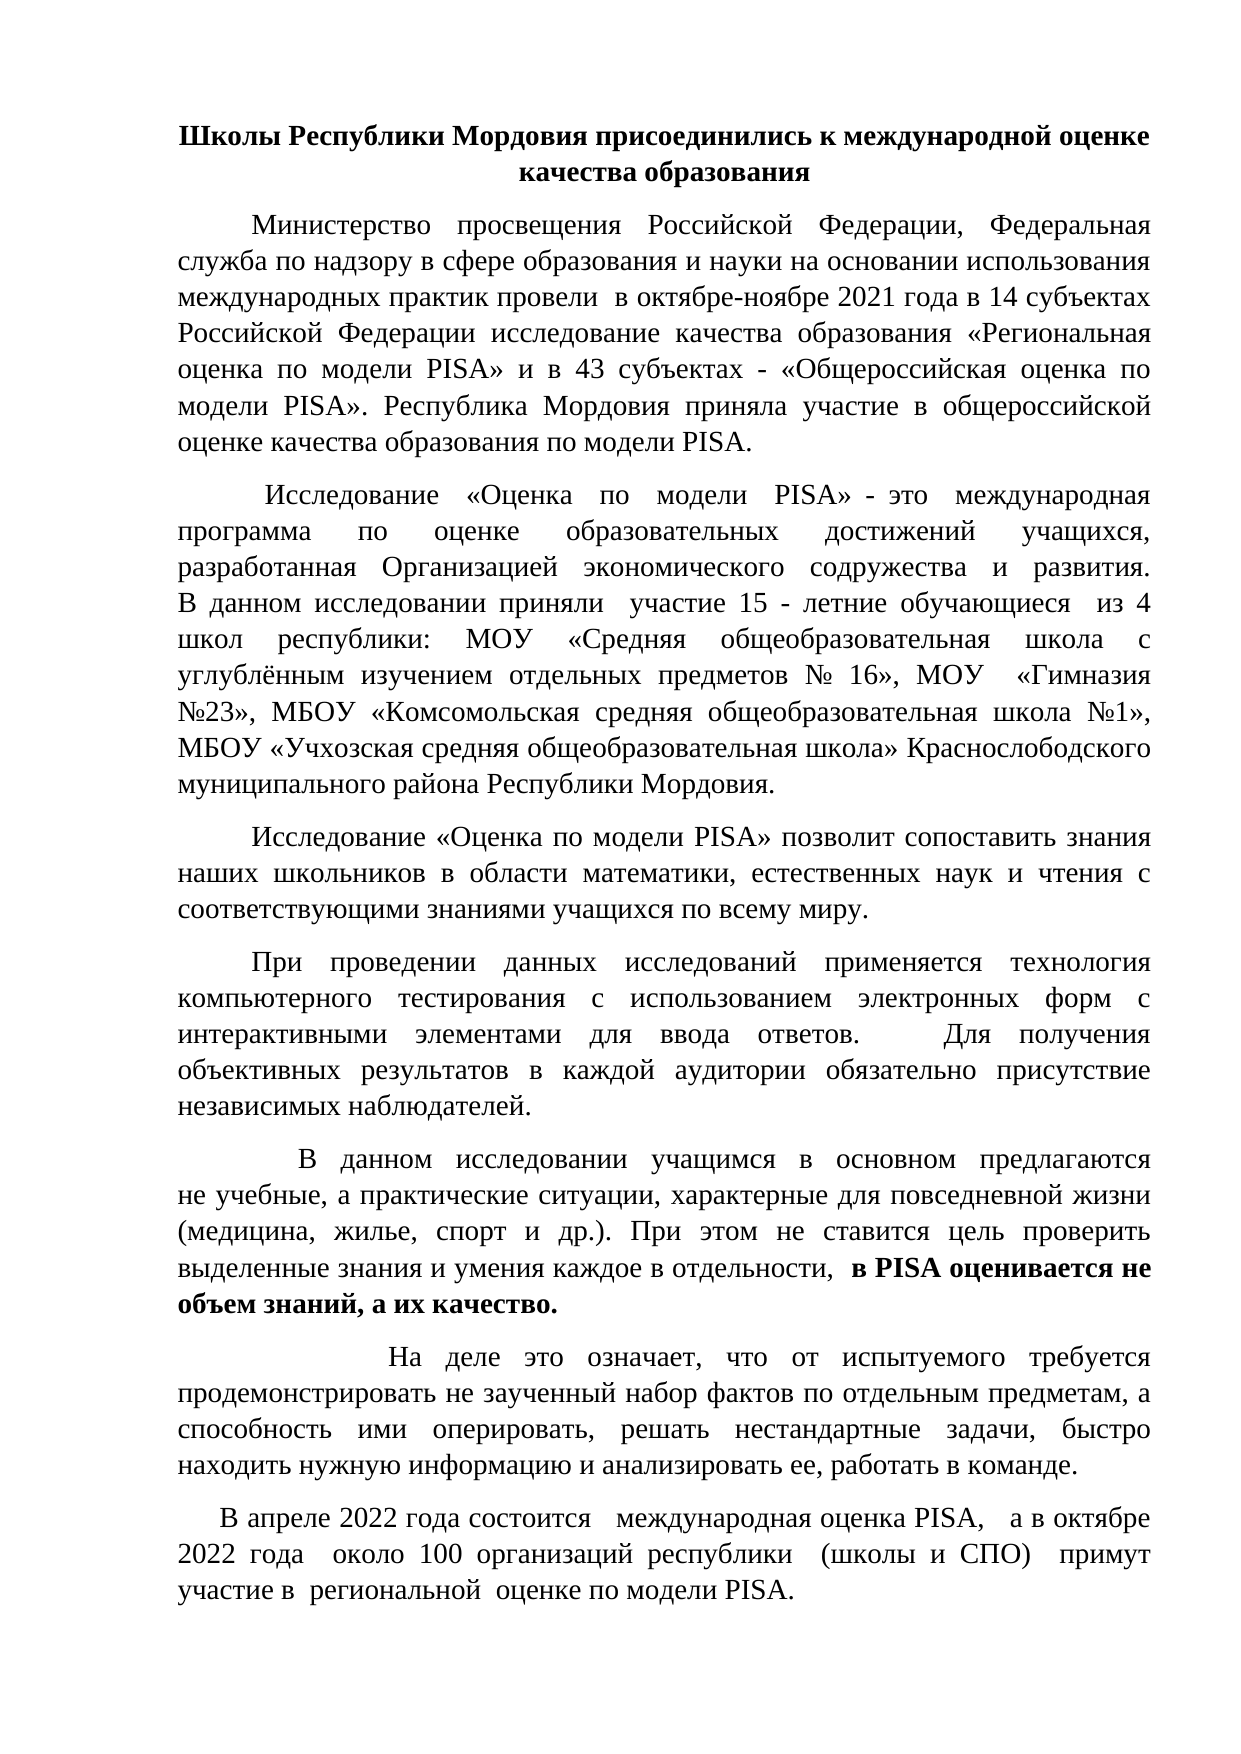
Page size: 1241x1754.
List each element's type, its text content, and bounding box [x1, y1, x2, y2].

text Школы Республики Мордовия присоединились к международной оценке качества образования [177, 118, 1152, 188]
text В данном исследовании учащимся в основном предлагаются не учебные, а практические ситуации, характерные для повседневной жизни (медицина, жилье, спорт и др.). При этом не ставится цель проверить выделенные знания и умения каждое в отдельности, в PISA оценивается не объем знаний, а их качество. [177, 1141, 1152, 1319]
text Министерство просвещения Российской Федерации, Федеральная служба по надзору в сфере образования и науки на основании использования международных практик провели в октябре-ноябре 2021 года в 14 субъектах Российской Федерации исследование качества образования «Региональная оценка по модели PISA» и в 43 субъектах - «Общероссийская оценка по модели PISA». Республика Мордовия приняла участие в общероссийской оценке качества образования по модели PISA. [177, 207, 1152, 457]
text На деле это означает, что от испытуемого требуется продемонстрировать не заученный набор фактов по отдельным предметам, а способность ими оперировать, решать нестандартные задачи, быстро находить нужную информацию и анализировать ее, работать в команде. [177, 1339, 1152, 1481]
text При проведении данных исследований применяется технология компьютерного тестирования с использованием электронных форм с интерактивными элементами для ввода ответов. Для получения объективных результатов в каждой аудитории обязательно присутствие независимых наблюдателей. [177, 944, 1152, 1122]
text Исследование «Оценка по модели PISA» - это международная программа по оценке образовательных достижений учащихся, разработанная Организацией экономического содружества и развития. В данном исследовании приняли участие 15 - летние обучающиеся из 4 школ республики: МОУ «Средняя общеобразовательная школа с углублённым изучением отдельных предметов № 16», МОУ «Гимназия №23», МБОУ «Комсомольская средняя общеобразовательная школа №1», МБОУ «Учхозская средняя общеобразовательная школа» Краснослободского муниципального района Республики Мордовия. [177, 477, 1152, 799]
text В апреле 2022 года состоится международная оценка PISA, а в октябре 2022 года около 100 организаций республики (школы и СПО) примут участие в региональной оценке по модели PISA. [177, 1500, 1152, 1606]
text Исследование «Оценка по модели PISA» позволит сопоставить знания наших школьников в области математики, естественных наук и чтения с соответствующими знаниями учащихся по всему миру. [177, 819, 1152, 924]
